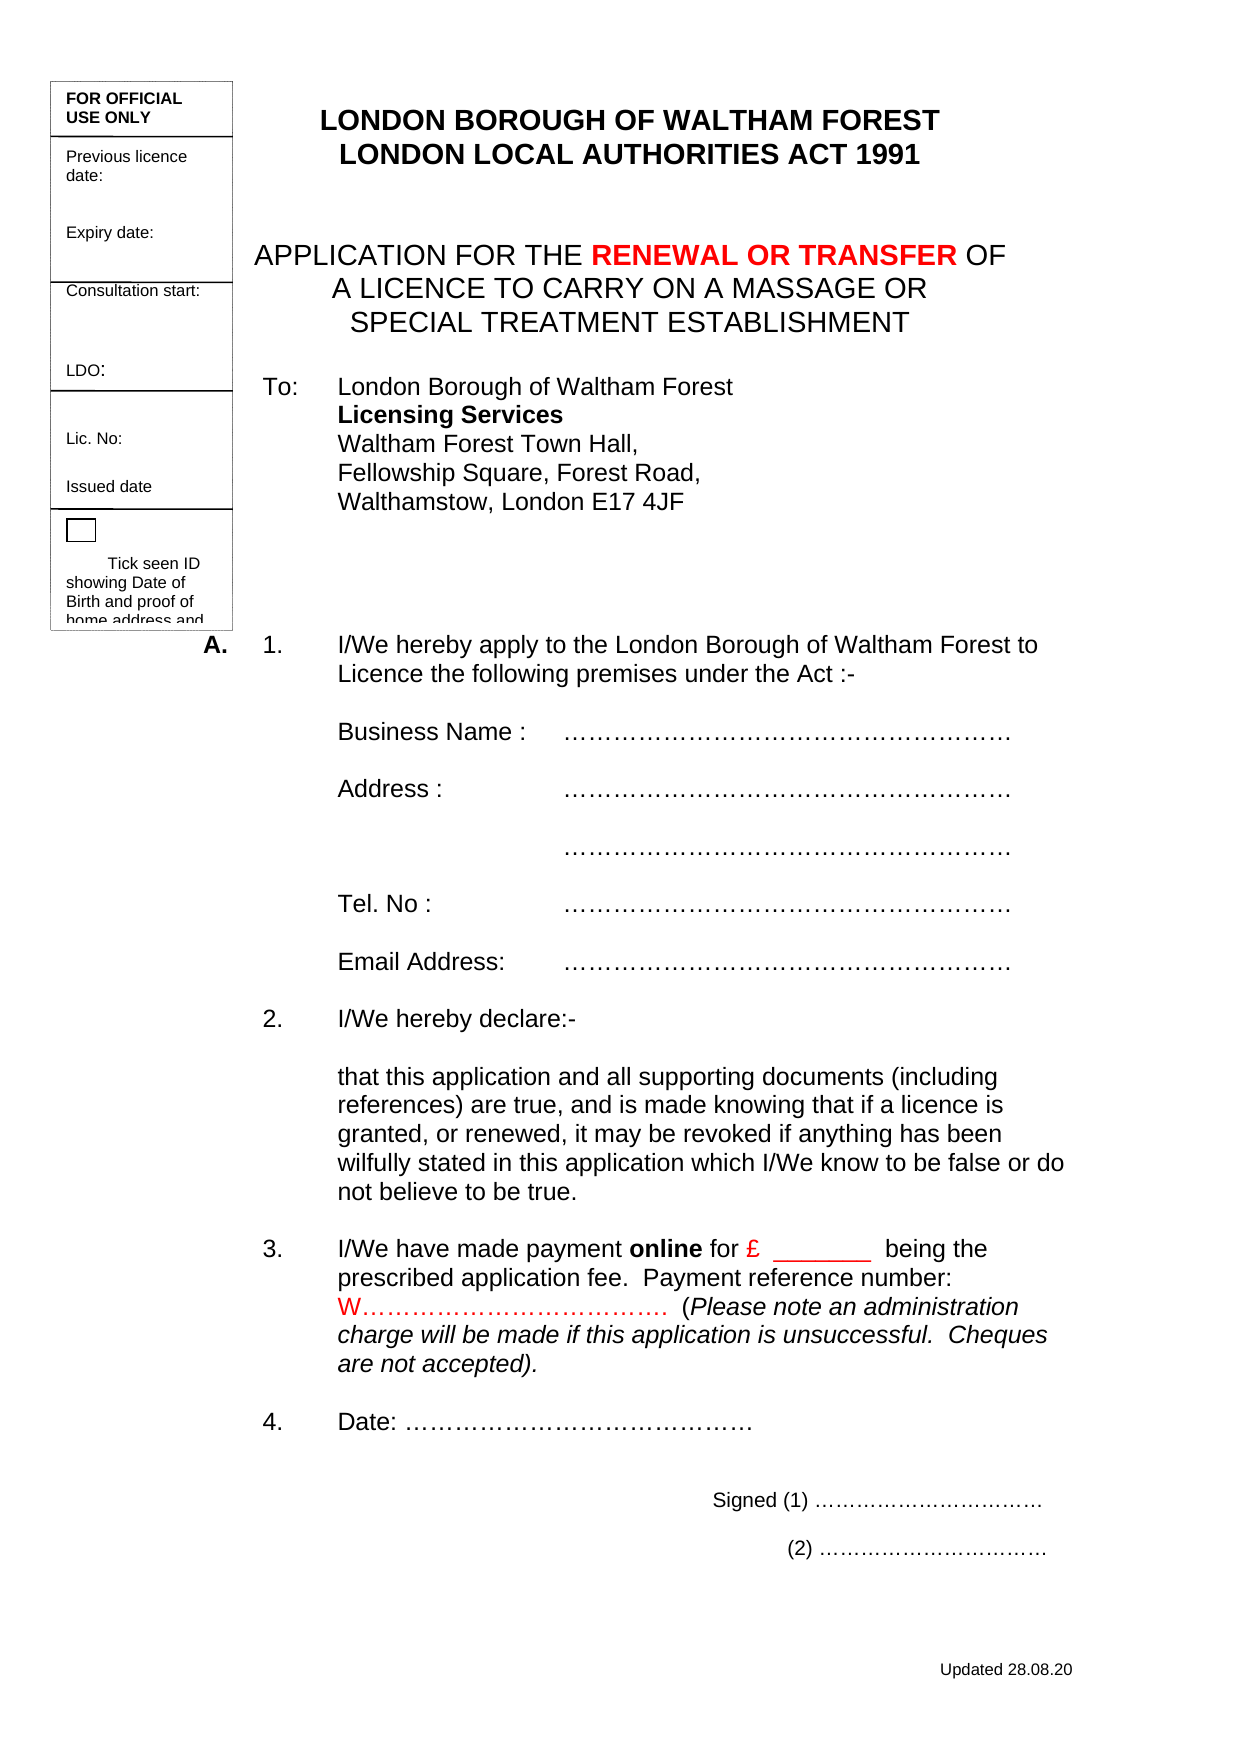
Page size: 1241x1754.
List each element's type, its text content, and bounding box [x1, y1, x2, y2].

text SPECIAL TREATMENT ESTABLISHMENT [233, 304, 1072, 338]
text Licence the following premises under the Act :- [203, 659, 1072, 688]
text Signed (1) …………………………… [262, 1488, 1072, 1512]
text APPLICATION FOR THE RENEWAL OR TRANSFER OF [233, 237, 1072, 271]
text Waltham Forest Town Hall, [262, 429, 1072, 458]
text ……………………………………………… [203, 832, 1072, 860]
text that this application and all supporting documents (including references) are true, and is made knowing that if a licence is granted, or renewed, it may be revoked if anything has been wilfully stated in this application which I/We know to be false or do not believe to be true. [337, 1062, 1072, 1205]
text Walthamstow, London E17 4JF [262, 487, 1072, 515]
text A. 1. I/We hereby apply to the London Borough of Waltham Forest to [203, 630, 1072, 659]
text Licensing Services [233, 400, 1072, 429]
title LONDON BOROUGH OF WALTHAM FOREST [233, 103, 1072, 137]
text 4. Date: …………………………………… [262, 1407, 1072, 1435]
text Business Name : ……………………………………………… [203, 717, 1072, 745]
text Tel. No : ……………………………………………… [203, 889, 1072, 918]
text Address : ……………………………………………… [203, 774, 1072, 803]
text (2) …………………………… [262, 1536, 1072, 1560]
text LONDON LOCAL AUTHORITIES ACT 1991 [233, 137, 1072, 170]
text Fellowship Square, Forest Road, [262, 458, 1072, 487]
text To: London Borough of Waltham Forest [233, 372, 1072, 400]
text Email Address: ……………………………………………… [203, 947, 1072, 975]
text 3. I/We have made payment online for £ _______ being the prescribed application fee. Payment reference number: W………………………………. (Please note an administration charge will be made if this application is unsuccessful. Cheques are not accepted). [262, 1234, 1072, 1378]
text A LICENCE TO CARRY ON A MASSAGE OR [233, 271, 1072, 304]
text 2. I/We hereby declare:- [203, 1004, 1072, 1033]
